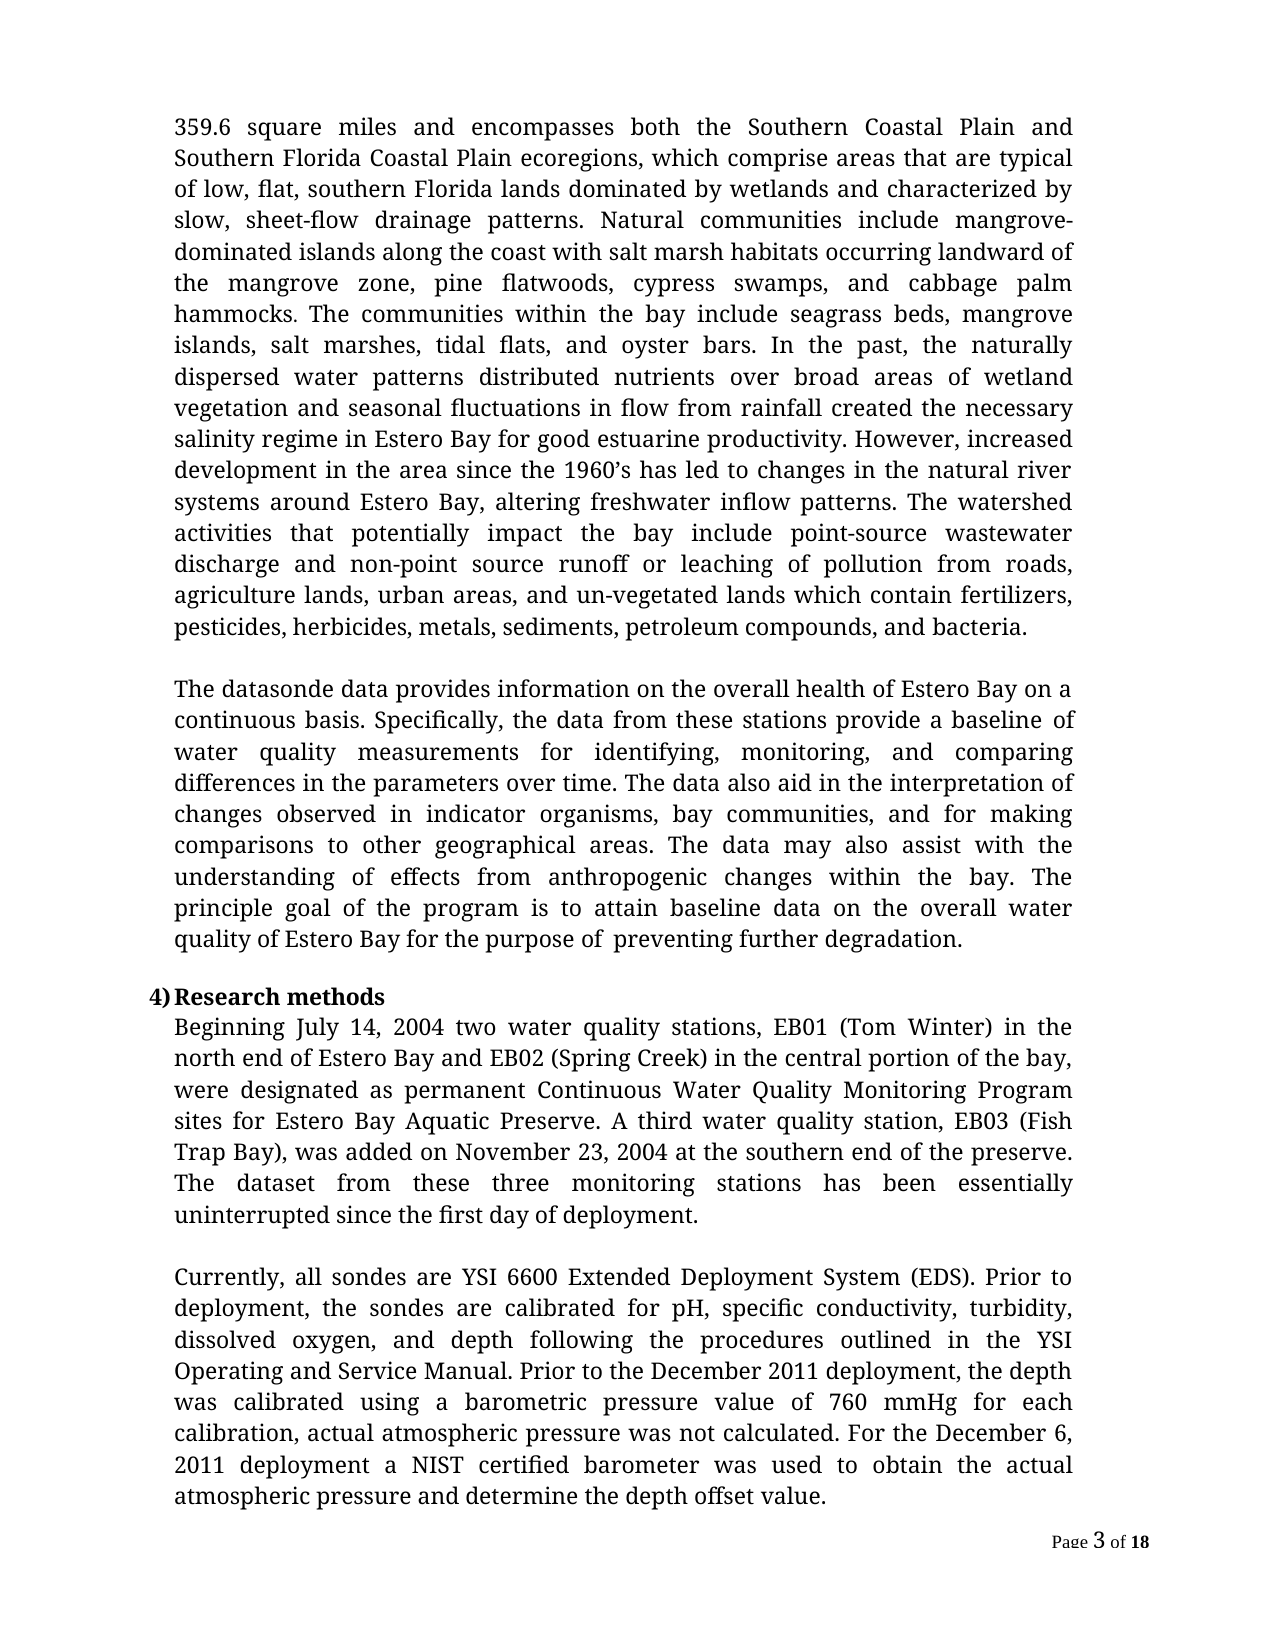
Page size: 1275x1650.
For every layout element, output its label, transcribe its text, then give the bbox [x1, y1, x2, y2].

subtitle Research methods [149, 985, 1146, 1011]
text The datasonde data provides information on the overall health of Estero Bay on a continuous basis. Specifically, the data from these stations provide a baseline of water quality measurements for identifying, monitoring, and comparing differences in the parameters over time. The data also aid in the interpretation of changes observed in indicator organisms, bay communities, and for making comparisons to other geographical areas. The data may also assist with the understanding of effects from anthropogenic changes within the bay. The principle goal of the program is to attain baseline data on the overall water quality of Estero Bay for the purpose of preventing further degradation. [174, 673, 1074, 954]
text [174, 110, 1074, 642]
text Beginning July 14, 2004 two water quality stations, EB01 (Tom Winter) in the north end of Estero Bay and EB02 (Spring Creek) in the central portion of the bay, were designated as permanent Continuous Water Quality Monitoring Program sites for Estero Bay Aquatic Preserve. A third water quality station, EB03 (Fish Trap Bay), was added on November 23, 2004 at the southern end of the preserve. The dataset from these three monitoring stations has been essentially uninterrupted since the first day of deployment. [174, 1011, 1074, 1230]
text Currently, all sondes are YSI 6600 Extended Deployment System (EDS). Prior to deployment, the sondes are calibrated for pH, specific conductivity, turbidity, dissolved oxygen, and depth following the procedures outlined in the YSI Operating and Service Manual. Prior to the December 2011 deployment, the depth was calibrated using a barometric pressure value of 760 mmHg for each calibration, actual atmospheric pressure was not calculated. For the December 6, 2011 deployment a NIST certified barometer was used to obtain the actual atmospheric pressure and determine the depth offset value. [174, 1261, 1074, 1511]
